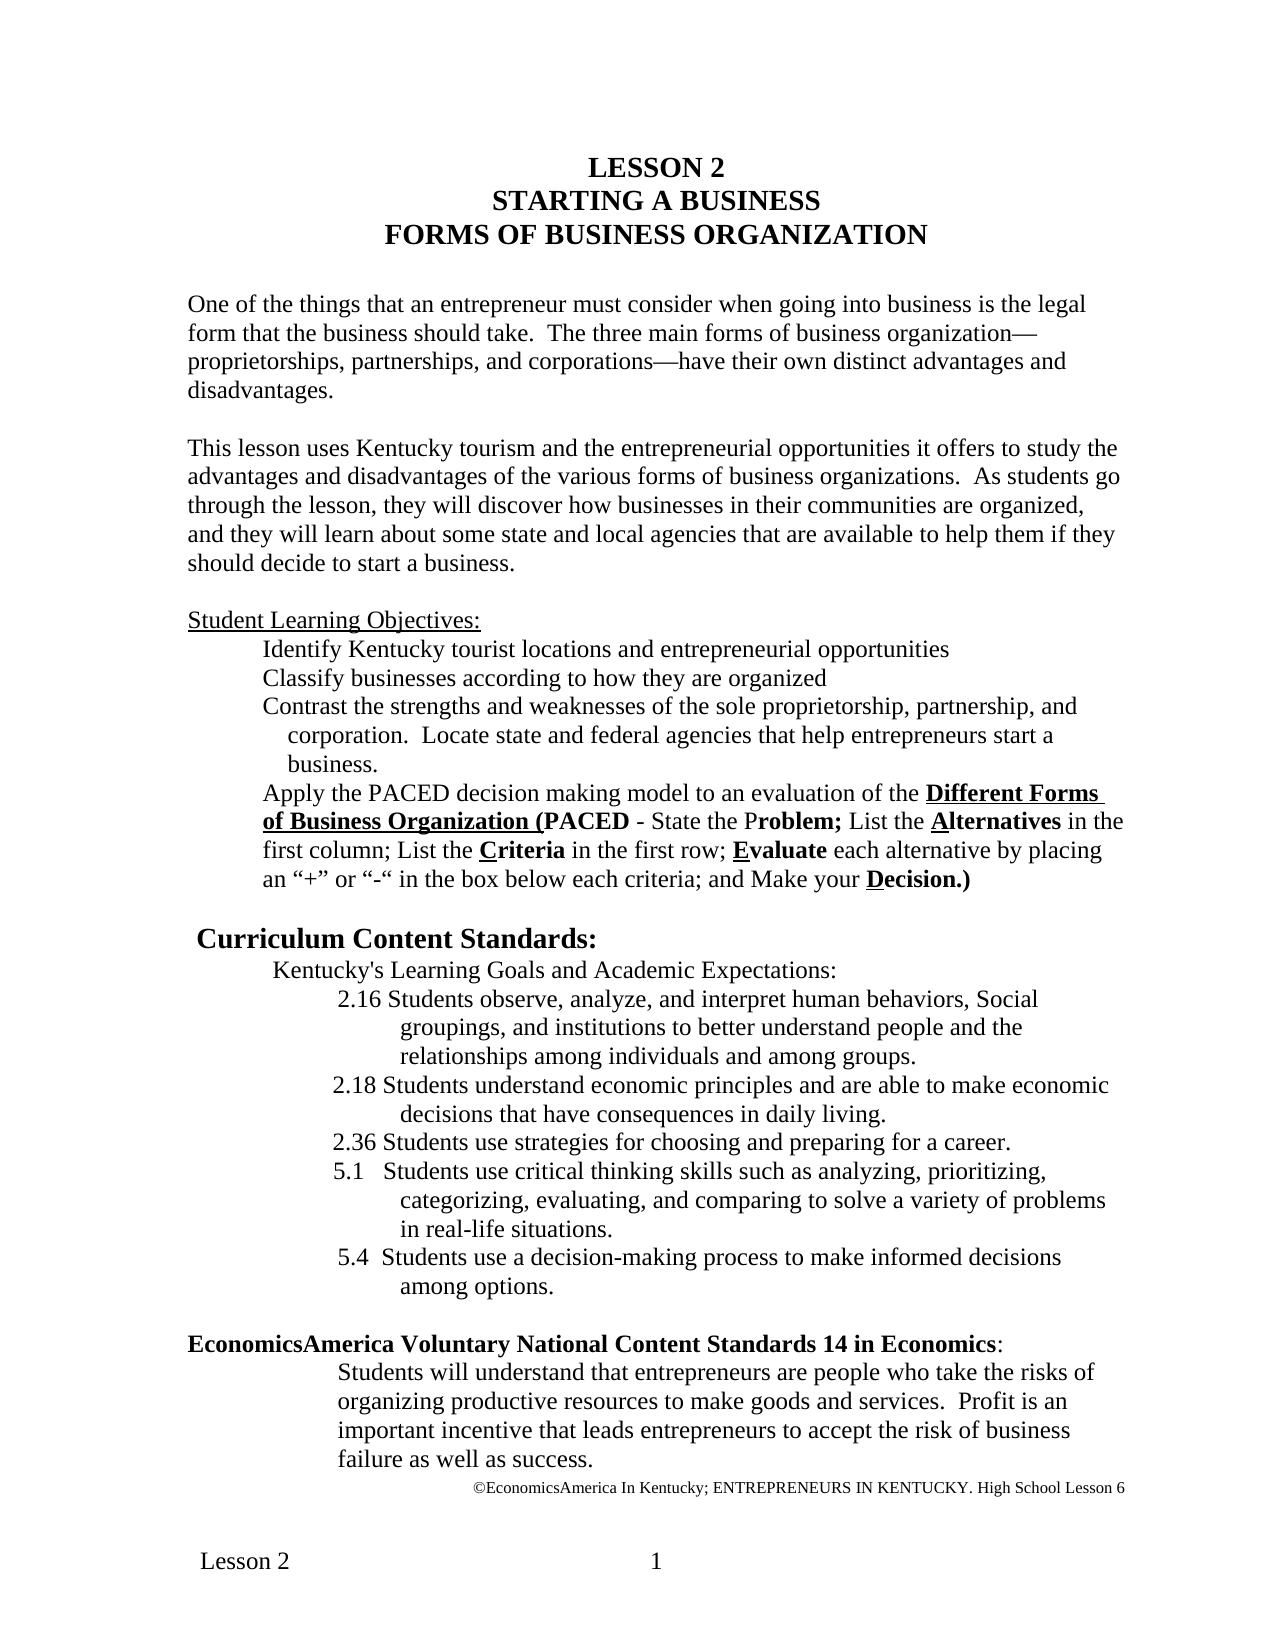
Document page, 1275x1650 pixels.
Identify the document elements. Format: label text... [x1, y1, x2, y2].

text ©EconomicsAmerica In ; ENTREPRENEURS IN . High School Lesson 6 [412, 1477, 1125, 1497]
text 5.1 Students use critical thinking skills such as analyzing, prioritizing, categorizing, evaluating, and comparing to solve a variety of problems in real-life situations. [333, 1156, 1125, 1242]
text EconomicsAmerica Voluntary National Content Standards 14 in Economics: [187, 1329, 1125, 1357]
text LESSON 2 [187, 150, 1125, 183]
text Students will understand that entrepreneurs are people who take the risks of organizing productive resources to make goods and services. Profit is an important incentive that leads entrepreneurs to accept the risk of business failure as well as success. [337, 1357, 1125, 1472]
text STARTING A BUSINESS [187, 183, 1125, 217]
text Contrast the strengths and weaknesses of the sole proprietorship, partnership, and corporation. Locate state and federal agencies that help entrepreneurs start a business. [262, 691, 1125, 778]
text FORMS OF BUSINESS ORGANIZATION [187, 217, 1125, 251]
text 2.18 Students understand economic principles and are able to make economic decisions that have consequences in daily living. [332, 1070, 1125, 1127]
text Curriculum Content Standards: [196, 921, 1125, 955]
text Student Learning Objectives: [187, 605, 1125, 634]
text Identify tourist locations and entrepreneurial opportunities [262, 634, 1125, 663]
text 5.4 Students use a decision-making process to make informed decisions among options. [337, 1242, 1125, 1300]
text 2.16 Students observe, analyze, and interpret human behaviors, Social groupings, and institutions to better understand people and the relationships among individuals and among groups. [337, 984, 1125, 1070]
text This lesson uses tourism and the entrepreneurial opportunities it offers to study the advantages and disadvantages of the various forms of business organizations. As students go through the lesson, they will discover how businesses in their communities are organized, and they will learn about some state and local agencies that are available to help them if they should decide to start a business. [187, 433, 1125, 576]
text One of the things that an entrepreneur must consider when going into business is the legal form that the business should take. The three main forms of business organization—proprietorships, partnerships, and corporations—have their own distinct advantages and disadvantages. [187, 289, 1125, 404]
text 2.36 Students use strategies for choosing and preparing for a career. [332, 1127, 1125, 1156]
text Apply the PACED decision making model to an evaluation of the Different Forms of Business Organization (PACED - State the Problem; List the Alternatives in the first column; List the Criteria in the first row; Evaluate each alternative by placing an “+” or “-“ in the box below each criteria; and Make your Decision.) [262, 778, 1125, 893]
text Classify businesses according to how they are organized [262, 663, 1125, 691]
text 's Learning Goals and Academic Expectations: [272, 955, 1125, 984]
